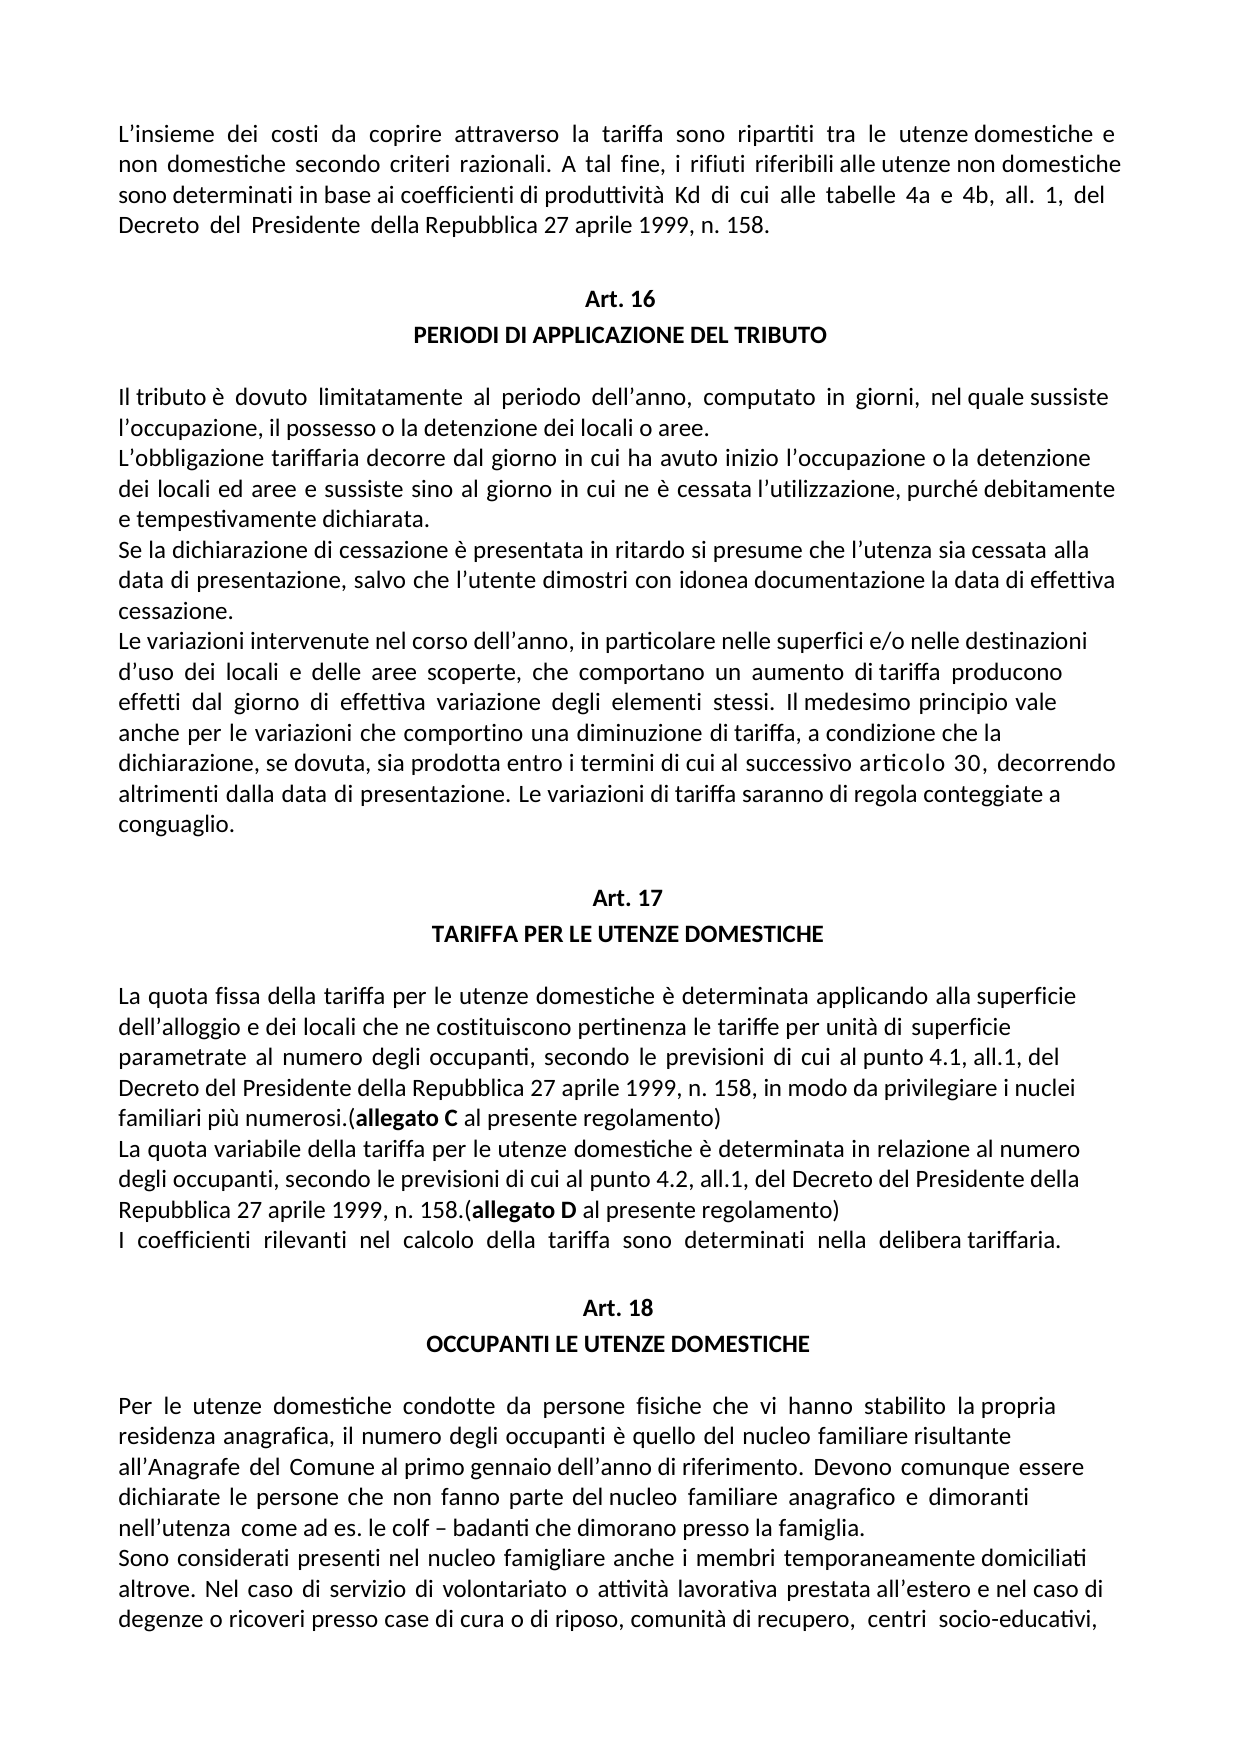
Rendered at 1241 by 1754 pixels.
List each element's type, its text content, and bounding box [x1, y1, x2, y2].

text OCCUPANTI LE UTENZE DOMESTICHE [118, 1328, 1118, 1359]
text Art. 18 [118, 1292, 1118, 1322]
text Art. 16 [118, 283, 1122, 313]
text Art. 17 [118, 882, 1137, 912]
text TARIFFA PER LE UTENZE DOMESTICHE [118, 919, 1137, 949]
text PERIODI DI APPLICAZIONE DEL TRIBUTO [118, 320, 1122, 350]
